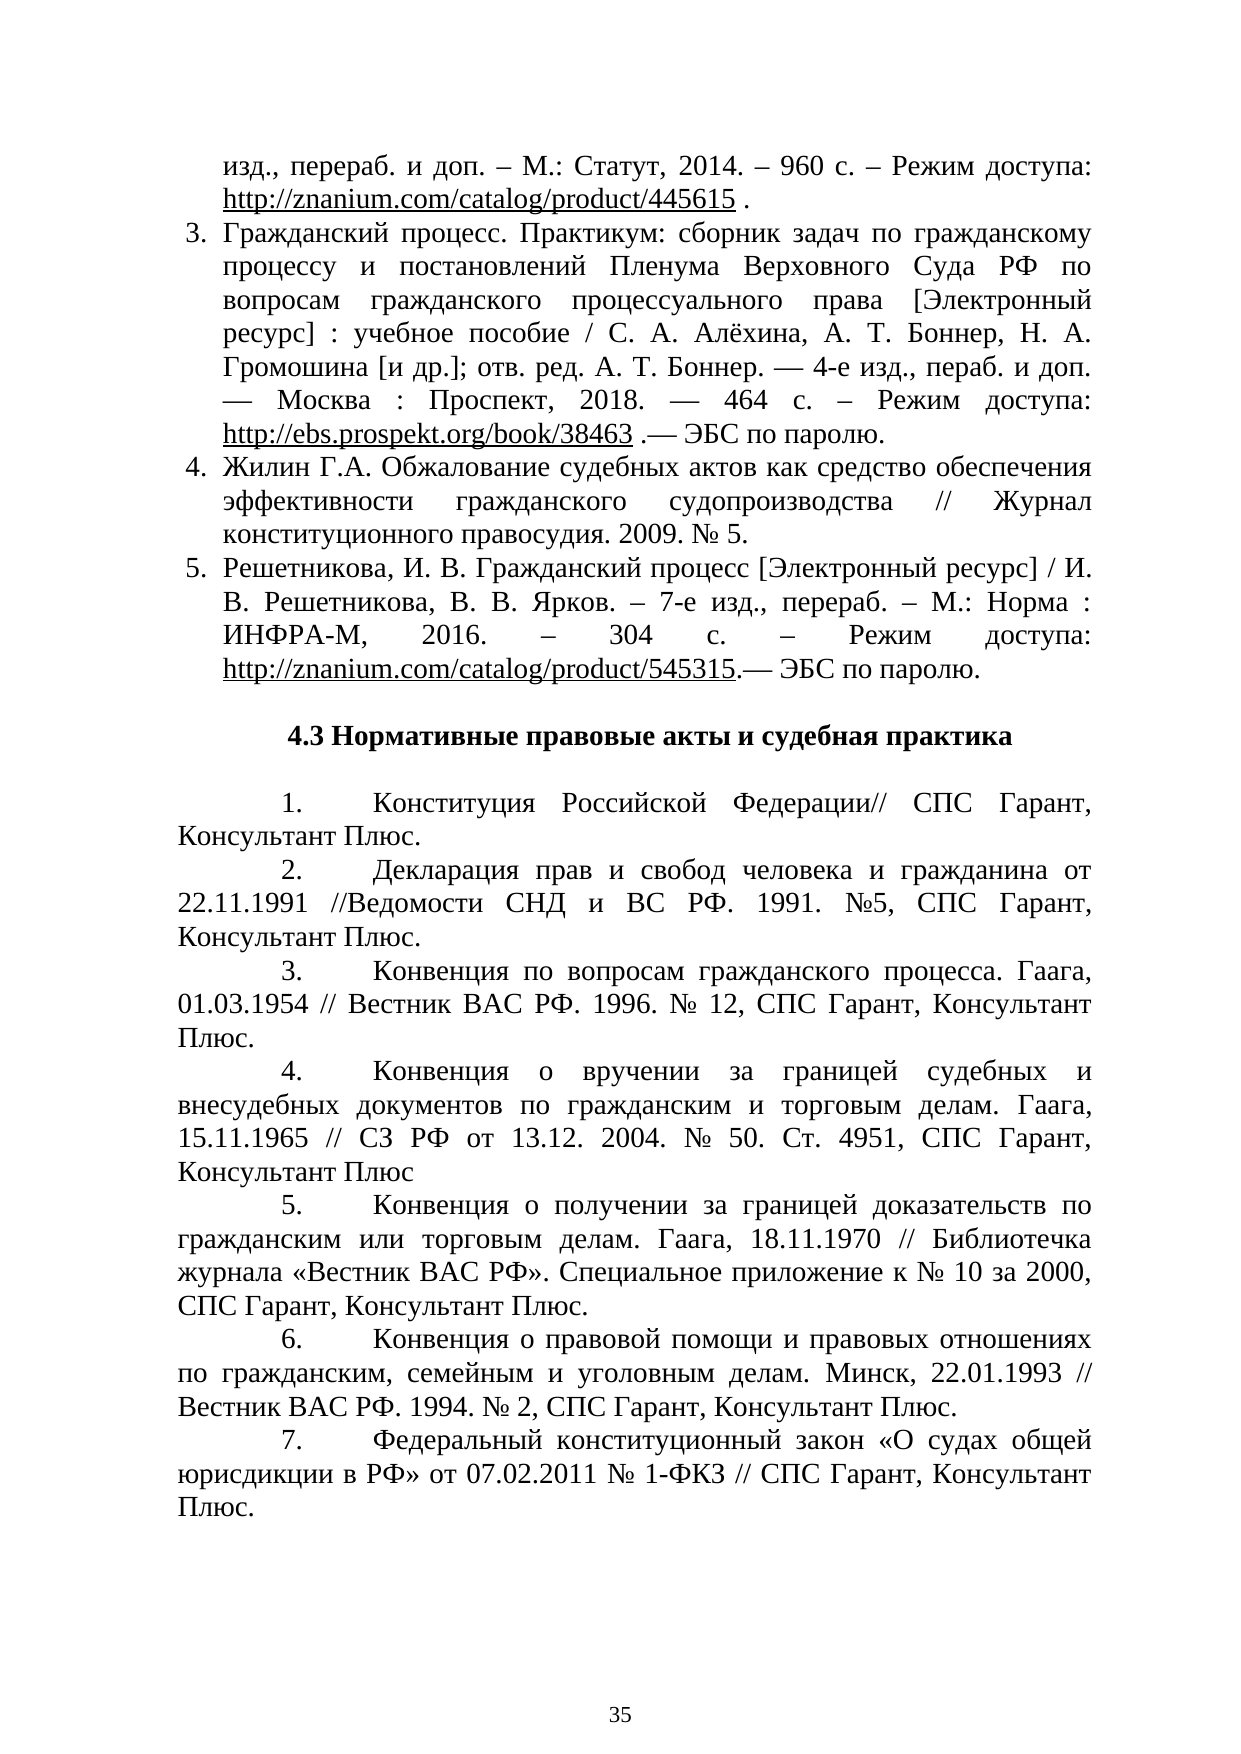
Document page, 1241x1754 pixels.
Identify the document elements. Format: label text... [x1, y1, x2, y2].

list Решетникова, И. В. Гражданский процесс [Электронный ресурс] / И. В. Решетникова, В. В. Ярков. – 7-е изд., перераб. – М.: Норма : ИНФРА-М, 2016. – 304 с. – Режим доступа: http://znanium.com/catalog/product/545315.— ЭБС по паролю. [185, 550, 1092, 684]
subtitle 4.3 Нормативные правовые акты и судебная практика [208, 718, 1092, 751]
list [185, 148, 1092, 215]
list Конвенция по вопросам гражданского процесса. Гаага, 01.03.1954 // Вестник ВАС РФ. 1996. № 12, СПС Гарант, Консультант Плюс. [177, 953, 1092, 1053]
list Конвенция о получении за границей доказательств по гражданским или торговым делам. Гаага, 18.11.1970 // Библиотечка журнала «Вестник ВАС РФ». Специальное приложение к № 10 за 2000, СПС Гарант, Консультант Плюс. [177, 1187, 1092, 1322]
list Конституция Российской Федерации// СПС Гарант, Консультант Плюс. [177, 785, 1092, 852]
list Федеральный конституционный закон «О судах общей юрисдикции в РФ» от 07.02.2011 № 1-ФКЗ // СПС Гарант, Консультант Плюс. [177, 1422, 1092, 1523]
list Декларация прав и свобод человека и гражданина от 22.11.1991 //Ведомости СНД и ВС РФ. 1991. №5, СПС Гарант, Консультант Плюс. [177, 852, 1092, 953]
list Конвенция о вручении за границей судебных и внесудебных документов по гражданским и торговым делам. Гаага, 15.11.1965 // СЗ РФ от 13.12. 2004. № 50. Ст. 4951, СПС Гарант, Консультант Плюс [177, 1053, 1092, 1187]
list Конвенция о правовой помощи и правовых отношениях по гражданским, семейным и уголовным делам. Минск, 22.01.1993 // Вестник ВАС РФ. 1994. № 2, СПС Гарант, Консультант Плюс. [177, 1322, 1092, 1422]
list Жилин Г.А. Обжалование судебных актов как средство обеспечения эффективности гражданского судопроизводства // Журнал конституционного правосудия. 2009. № 5. [185, 449, 1092, 550]
